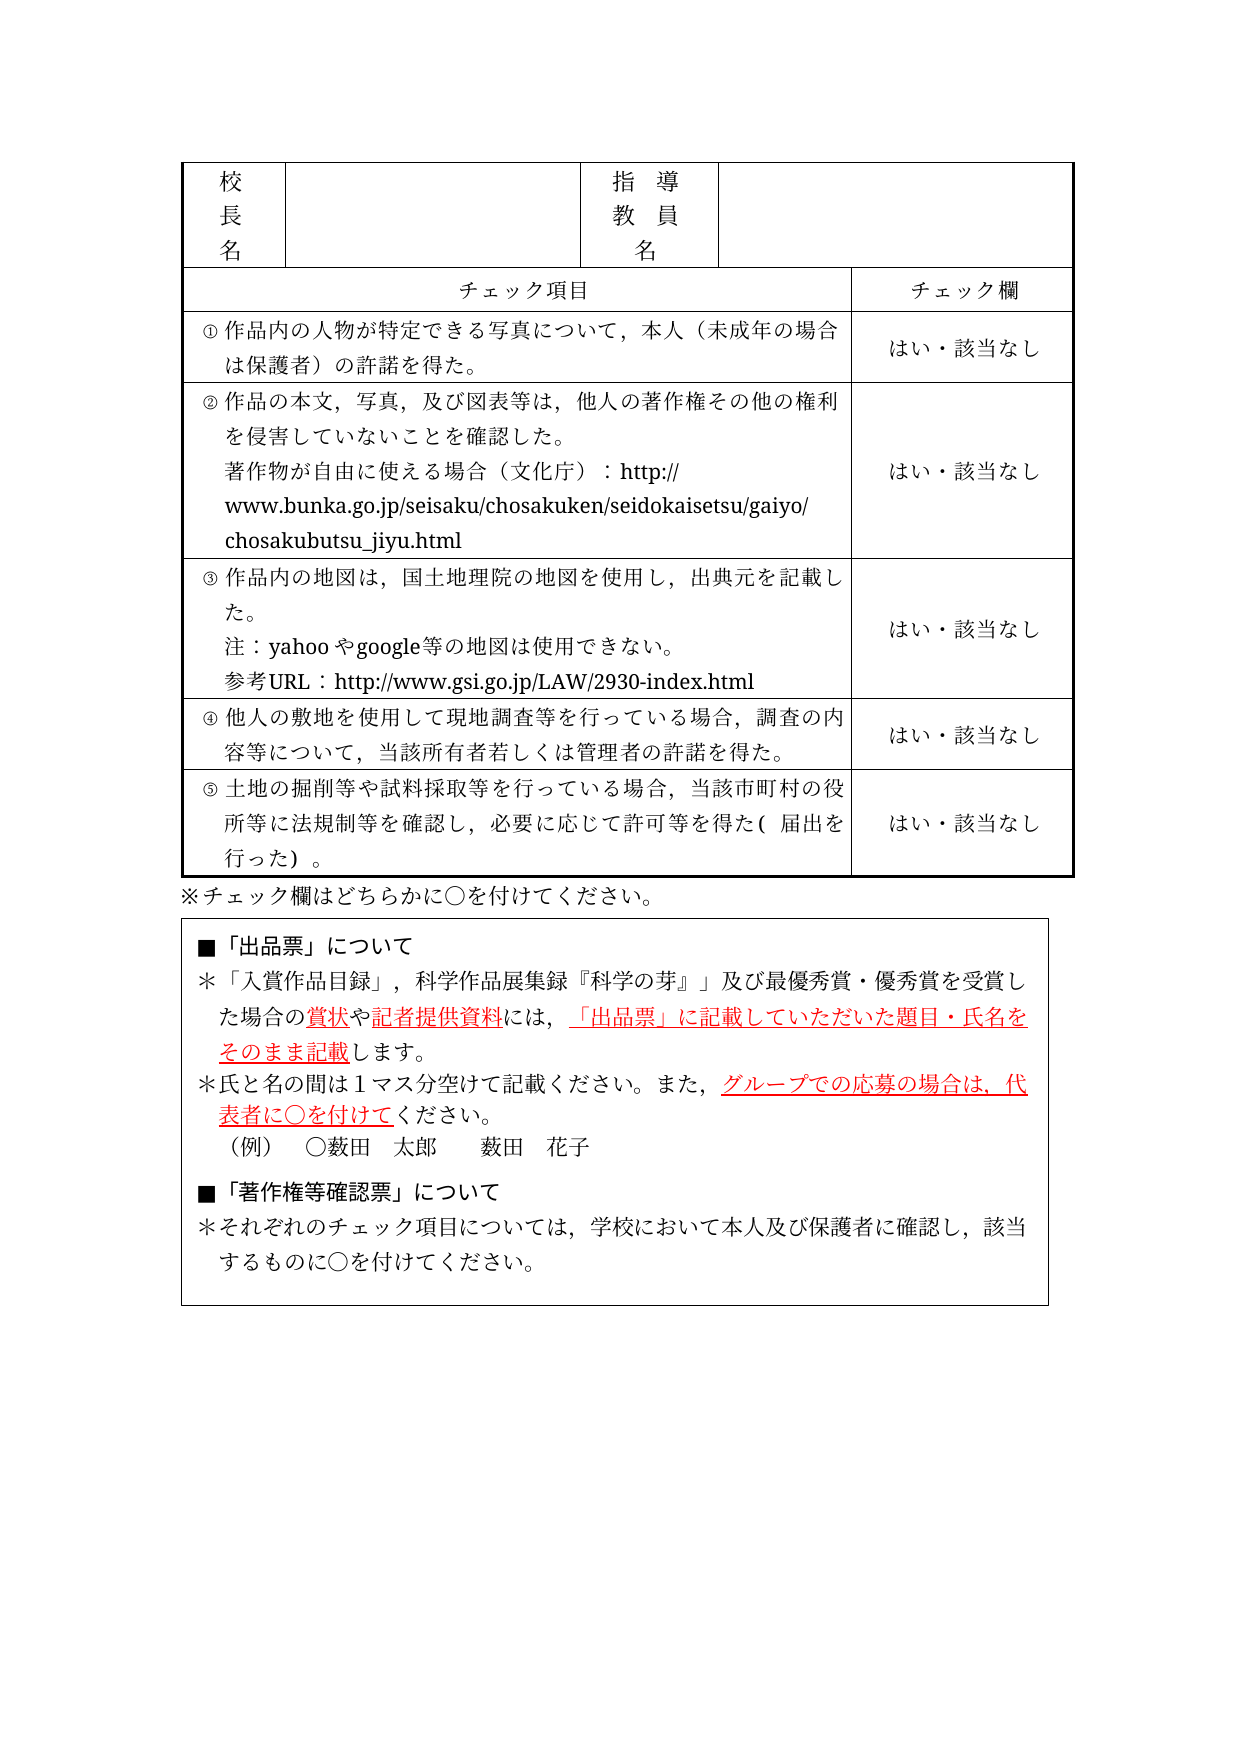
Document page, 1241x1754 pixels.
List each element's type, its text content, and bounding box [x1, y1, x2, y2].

table_cell ②作品の本文，写真，及び図表等は，他人の著作権その他の権利を侵害していないことを確認した。 著作物が自由に使える場合（文化庁）：http://www.bunka.go.jp/seisaku/chosakuken/seidokaisetsu/gaiyo/chosakubutsu_jiyu.html [184, 383, 851, 558]
table_cell ③作品内の地図は，国土地理院の地図を使用し，出典元を記載した。 注：yahooやgoogle等の地図は使用できない。 参考URL：http://www.gsi.go.jp/LAW/2930-index.html [184, 559, 851, 698]
table_cell ⑤土地の掘削等や試料採取等を行っている場合，当該市町村の役所等に法規制等を確認し，必要に応じて許可等を得た(届出を行った)。 [184, 770, 851, 875]
table_cell チェック欄 [852, 268, 1072, 311]
table_cell チェック項目 [184, 268, 851, 311]
table_cell はい・該当なし [852, 559, 1072, 698]
table_cell はい・該当なし [852, 770, 1072, 875]
table_cell 指導教員名 [581, 163, 718, 267]
table_cell はい・該当なし [852, 312, 1072, 382]
table_cell [286, 163, 580, 267]
text ※チェック欄はどちらかに○を付けてください。 [181, 878, 1060, 913]
table_cell はい・該当なし [852, 383, 1072, 558]
table_cell はい・該当なし [852, 699, 1072, 769]
table_cell ④他人の敷地を使用して現地調査等を行っている場合，調査の内容等について，当該所有者若しくは管理者の許諾を得た。 [184, 699, 851, 769]
table_cell ①作品内の人物が特定できる写真について，本人（未成年の場合は保護者）の許諾を得た。 [184, 312, 851, 382]
table_cell [719, 163, 1072, 267]
table_cell 校 長 名 [184, 163, 285, 267]
